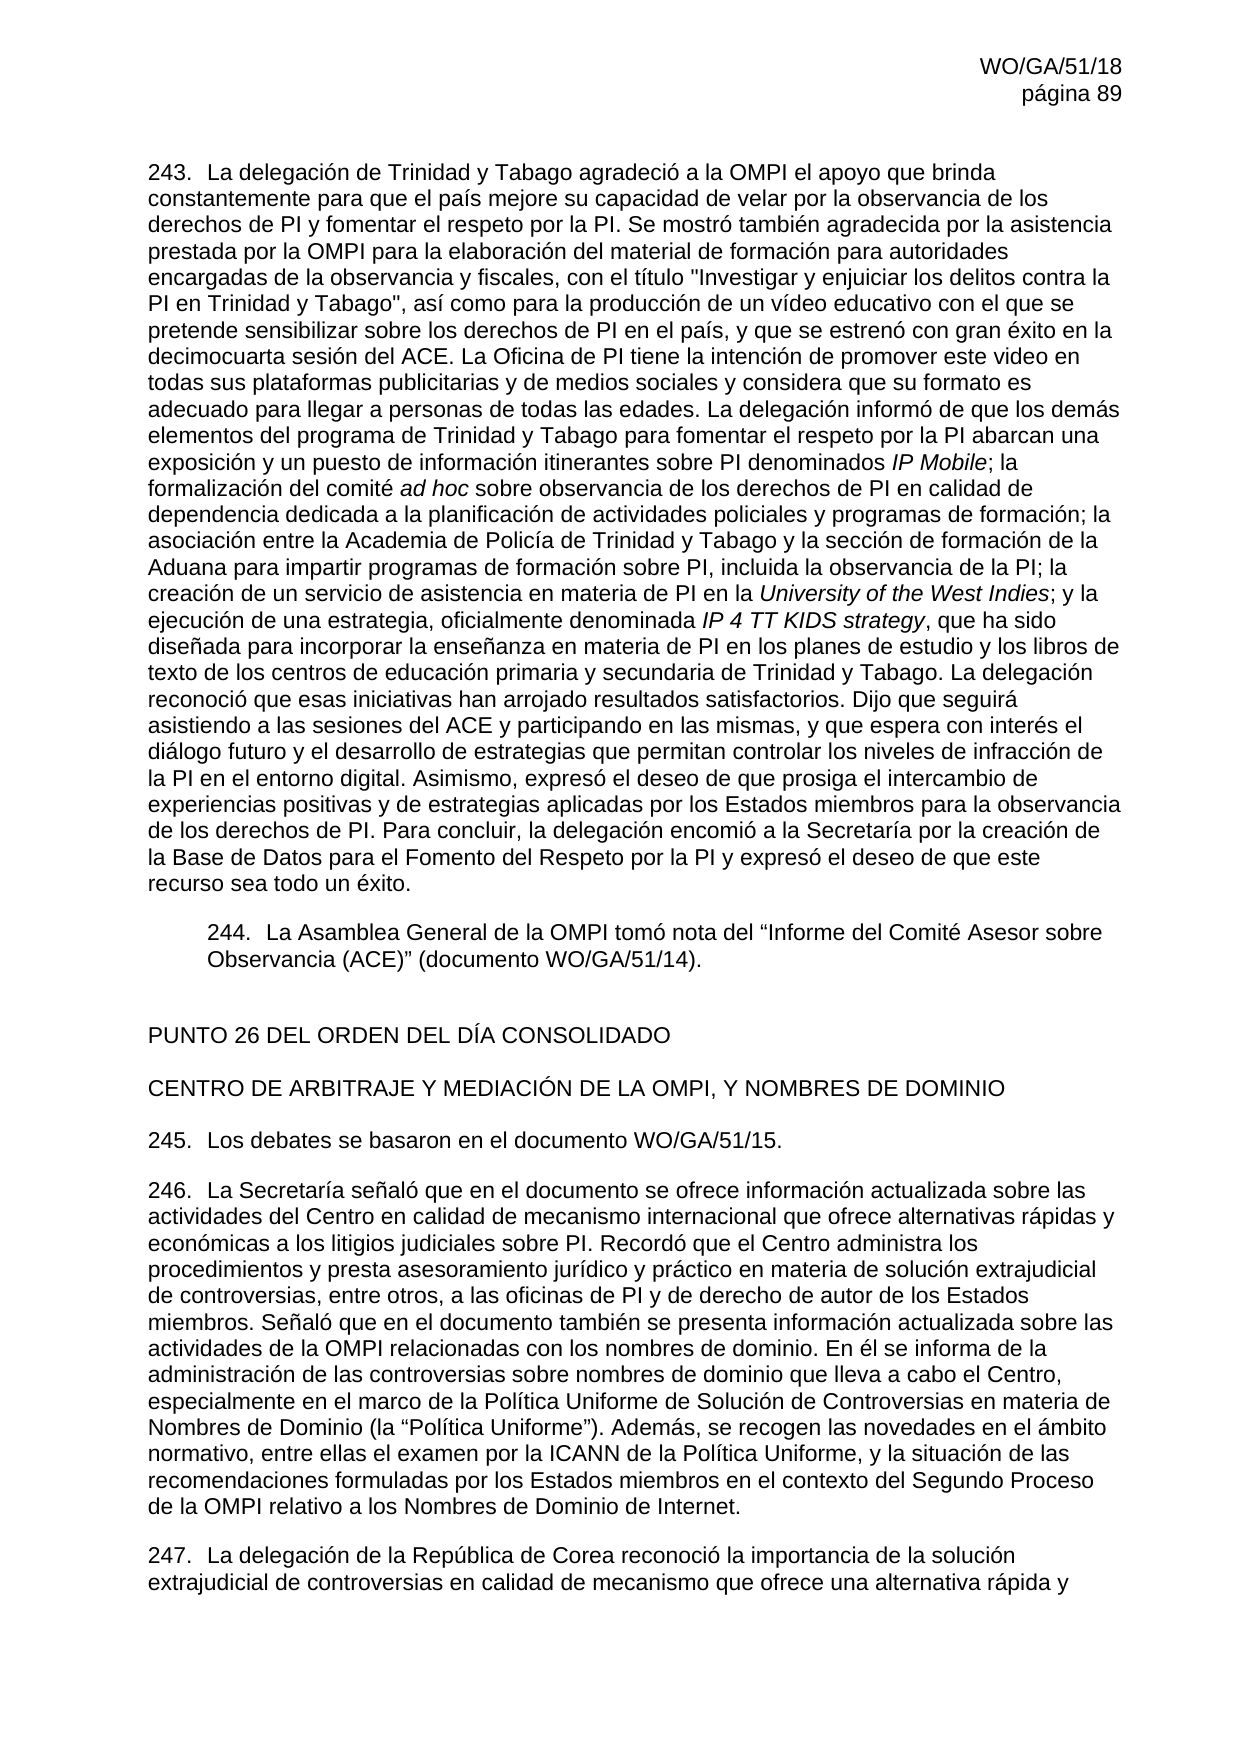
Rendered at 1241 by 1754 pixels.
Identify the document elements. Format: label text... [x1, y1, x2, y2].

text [148, 1542, 1122, 1595]
list La Secretaría señaló que en el documento se ofrece información actualizada sobre las actividades del Centro en calidad de mecanismo internacional que ofrece alternativas rápidas y económicas a los litigios judiciales sobre PI. Recordó que el Centro administra los procedimientos y presta asesoramiento jurídico y práctico en materia de solución extrajudicial de controversias, entre otros, a las oficinas de PI y de derecho de autor de los Estados miembros. Señaló que en el documento también se presenta información actualizada sobre las actividades de la OMPI relacionadas con los nombres de dominio. En él se informa de la administración de las controversias sobre nombres de dominio que lleva a cabo el Centro, especialmente en el marco de la Política Uniforme de Solución de Controversias en materia de Nombres de Dominio (la “Política Uniforme”). Además, se recogen las novedades en el ámbito normativo, entre ellas el examen por la ICANN de la Política Uniforme, y la situación de las recomendaciones formuladas por los Estados miembros en el contexto del Segundo Proceso de la OMPI relativo a los Nombres de Dominio de Internet. [148, 1177, 1122, 1519]
list Los debates se basaron en el documento WO/GA/51/15. [148, 1127, 1122, 1154]
list La Asamblea General de la OMPI tomó nota del “Informe del Comité Asesor sobre Observancia (ACE)” (documento WO/GA/51/14). [207, 919, 1122, 972]
list La delegación de Trinidad y Tabago agradeció a la OMPI el apoyo que brinda constantemente para que el país mejore su capacidad de velar por la observancia de los derechos de PI y fomentar el respeto por la PI. Se mostró también agradecida por la asistencia prestada por la OMPI para la elaboración del material de formación para autoridades encargadas de la observancia y fiscales, con el título "Investigar y enjuiciar los delitos contra la PI en Trinidad y Tabago", así como para la producción de un vídeo educativo con el que se pretende sensibilizar sobre los derechos de PI en el país, y que se estrenó con gran éxito en la decimocuarta sesión del ACE. La Oficina de PI tiene la intención de promover este video en todas sus plataformas publicitarias y de medios sociales y considera que su formato es adecuado para llegar a personas de todas las edades. La delegación informó de que los demás elementos del programa de Trinidad y Tabago para fomentar el respeto por la PI abarcan una exposición y un puesto de información itinerantes sobre PI denominados IP Mobile; la formalización del comité ad hoc sobre observancia de los derechos de PI en calidad de dependencia dedicada a la planificación de actividades policiales y programas de formación; la asociación entre la Academia de Policía de Trinidad y Tabago y la sección de formación de la Aduana para impartir programas de formación sobre PI, incluida la observancia de la PI; la creación de un servicio de asistencia en materia de PI en la University of the West Indies; y la ejecución de una estrategia, oficialmente denominada IP 4 TT KIDS strategy, que ha sido diseñada para incorporar la enseñanza en materia de PI en los planes de estudio y los libros de texto de los centros de educación primaria y secundaria de Trinidad y Tabago. La delegación reconoció que esas iniciativas han arrojado resultados satisfactorios. Dijo que seguirá asistiendo a las sesiones del ACE y participando en las mismas, y que espera con interés el diálogo futuro y el desarrollo de estrategias que permitan controlar los niveles de infracción de la PI en el entorno digital. Asimismo, expresó el deseo de que prosiga el intercambio de experiencias positivas y de estrategias aplicadas por los Estados miembros para la observancia de los derechos de PI. Para concluir, la delegación encomió a la Secretaría por la creación de la Base de Datos para el Fomento del Respeto por la PI y expresó el deseo de que este recurso sea todo un éxito. [148, 158, 1122, 896]
text PUNTO 26 DEL ORDEN DEL DÍA CONSOLIDADO CENTRO DE ARBITRAJE Y MEDIACIÓN DE LA OMPI, Y NOMBRES DE DOMINIO [148, 1022, 1122, 1101]
